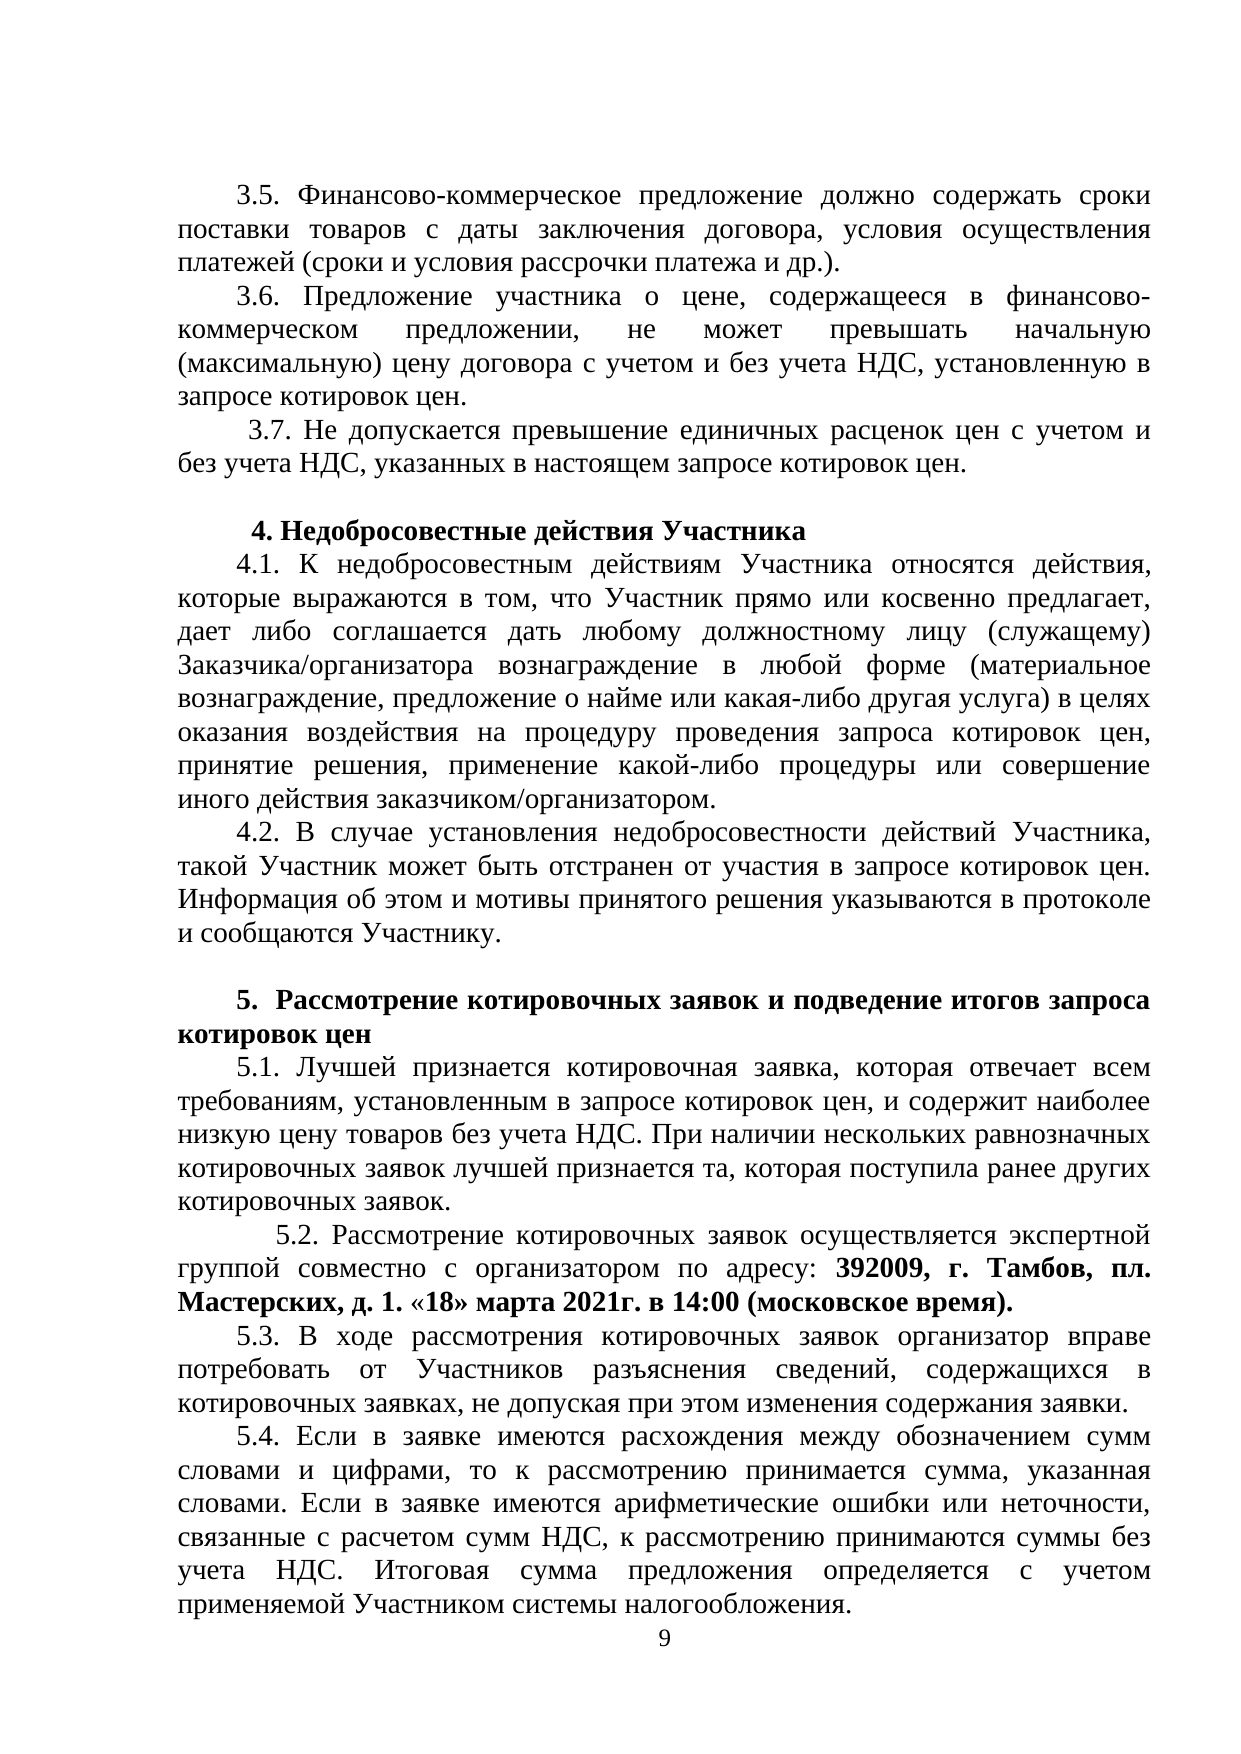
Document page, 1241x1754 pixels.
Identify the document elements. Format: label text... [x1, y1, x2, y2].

text 5.3. В ходе рассмотрения котировочных заявок организатор вправе потребовать от Участников разъяснения сведений, содержащихся в котировочных заявках, не допуская при этом изменения содержания заявки. [177, 1318, 1152, 1418]
list 5.2. Рассмотрение котировочных заявок осуществляется экспертной группой совместно с организатором по адресу: 392009, г. Тамбов, пл. Мастерских, д. 1. «18» марта 2021г. в 14:00 (московское время). [177, 1217, 1152, 1318]
list 3.6. Предложение участника о цене, содержащееся в финансово-коммерческом предложении, не может превышать начальную (максимальную) цену договора с учетом и без учета НДС, установленную в запросе котировок цен. [177, 278, 1152, 412]
text 4.1. К недобросовестным действиям Участника относятся действия, которые выражаются в том, что Участник прямо или косвенно предлагает, дает либо соглашается дать любому должностному лицу (служащему) Заказчика/организатора вознаграждение в любой форме (материальное вознаграждение, предложение о найме или какая-либо другая услуга) в целях оказания воздействия на процедуру проведения запроса котировок цен, принятие решения, применение какой-либо процедуры или совершение иного действия заказчиком/организатором. [177, 546, 1152, 814]
text 4. Недобросовестные действия Участника [177, 513, 1152, 546]
text 5.1. Лучшей признается котировочная заявка, которая отвечает всем требованиям, установленным в запросе котировок цен, и содержит наиболее низкую цену товаров без учета НДС. При наличии нескольких равнозначных котировочных заявок лучшей признается та, которая поступила ранее других котировочных заявок. [177, 1049, 1152, 1217]
text 3.7. Не допускается превышение единичных расценок цен с учетом и без учета НДС, указанных в настоящем запросе котировок цен. [177, 412, 1152, 479]
text 5. Рассмотрение котировочных заявок и подведение итогов запроса котировок цен [177, 982, 1152, 1049]
text 5.4. Если в заявке имеются расхождения между обозначением сумм словами и цифрами, то к рассмотрению принимается сумма, указанная словами. Если в заявке имеются арифметические ошибки или неточности, связанные с расчетом сумм НДС, к рассмотрению принимаются суммы без учета НДС. Итоговая сумма предложения определяется с учетом применяемой Участником системы налогообложения. [177, 1418, 1152, 1619]
text 4.2. В случае установления недобросовестности действий Участника, такой Участник может быть отстранен от участия в запросе котировок цен. Информация об этом и мотивы принятого решения указываются в протоколе и сообщаются Участнику. [177, 814, 1152, 949]
list 3.5. Финансово-коммерческое предложение должно содержать сроки поставки товаров с даты заключения договора, условия осуществления платежей (сроки и условия рассрочки платежа и др.). [177, 177, 1152, 278]
